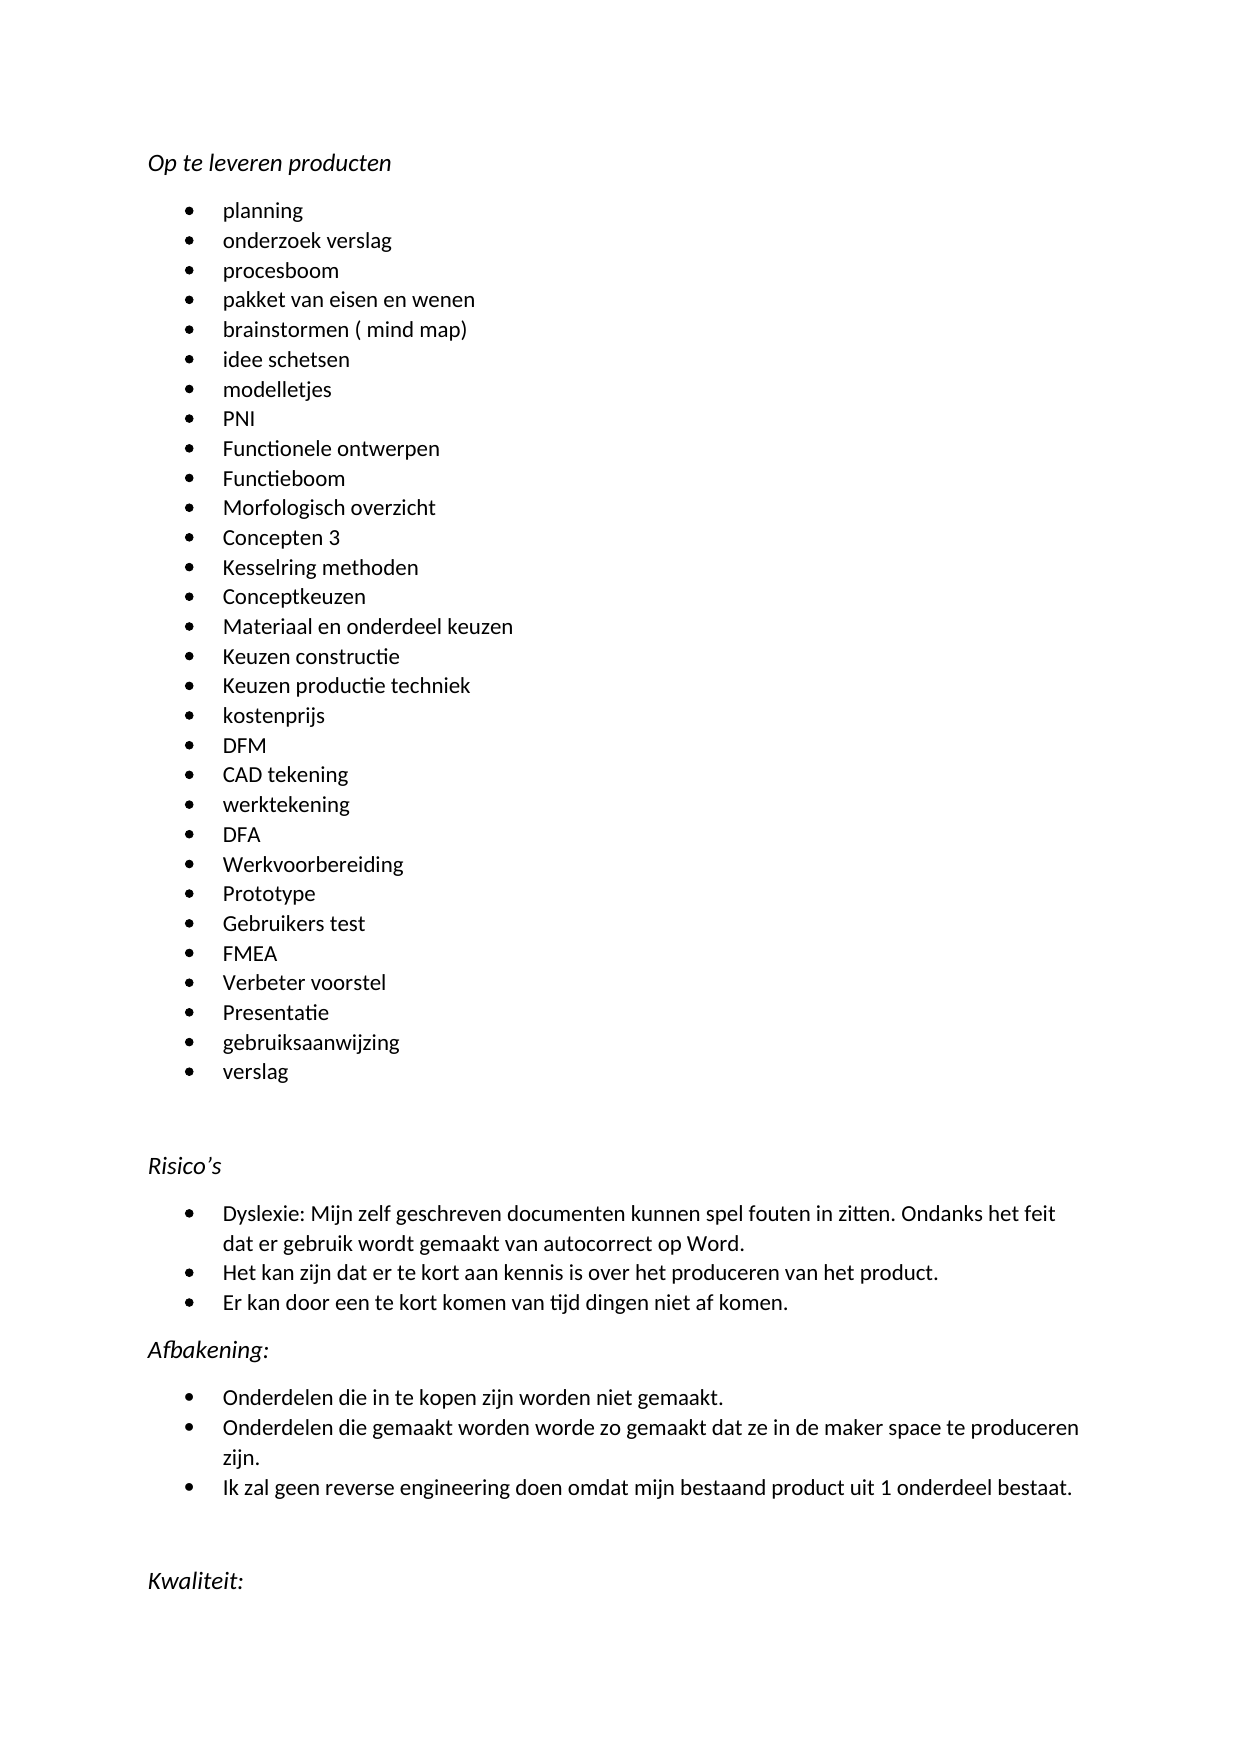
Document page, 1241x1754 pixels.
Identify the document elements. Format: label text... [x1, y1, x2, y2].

text Op te leveren producten [148, 148, 1093, 178]
list Ik zal geen reverse engineering doen omdat mijn bestaand product uit 1 onderdeel bestaat. [185, 1473, 1093, 1501]
list pakket van eisen en wenen [185, 286, 1093, 314]
list onderzoek verslag [185, 226, 1093, 254]
list procesboom [185, 256, 1093, 284]
list Verbeter voorstel [185, 968, 1093, 996]
text Risico’s [148, 1150, 1093, 1181]
list Dyslexie: Mijn zelf geschreven documenten kunnen spel fouten in zitten. Ondanks het feit dat er gebruik wordt gemaakt van autocorrect op Word. [185, 1199, 1093, 1257]
list DFA [185, 820, 1093, 848]
list Materiaal en onderdeel keuzen [185, 612, 1093, 640]
list Morfologisch overzicht [185, 493, 1093, 521]
list brainstormen ( mind map) [185, 315, 1093, 343]
list kostenprijs [185, 701, 1093, 729]
list Kesselring methoden [185, 553, 1093, 581]
text Afbakening: [148, 1334, 1093, 1365]
list Keuzen productie techniek [185, 672, 1093, 699]
list Prototype [185, 879, 1093, 907]
list gebruiksaanwijzing [185, 1028, 1093, 1056]
list Werkvoorbereiding [185, 850, 1093, 878]
list Conceptkeuzen [185, 582, 1093, 611]
list planning [185, 197, 1093, 224]
list Concepten 3 [185, 523, 1093, 551]
list Onderdelen die gemaakt worden worde zo gemaakt dat ze in de maker space te produceren zijn. [185, 1413, 1093, 1471]
list Functieboom [185, 464, 1093, 492]
list Keuzen constructie [185, 642, 1093, 670]
list PNI [185, 404, 1093, 432]
list Onderdelen die in te kopen zijn worden niet gemaakt. [185, 1383, 1093, 1412]
list DFM [185, 731, 1093, 759]
list Gebruikers test [185, 909, 1093, 937]
text Kwaliteit: [148, 1565, 1093, 1596]
list Presentatie [185, 998, 1093, 1026]
list Functionele ontwerpen [185, 434, 1093, 462]
list CAD tekening [185, 761, 1093, 789]
list Het kan zijn dat er te kort aan kennis is over het produceren van het product. [185, 1258, 1093, 1287]
list verslag [185, 1057, 1093, 1086]
list idee schetsen [185, 345, 1093, 373]
list Er kan door een te kort komen van tijd dingen niet af komen. [185, 1288, 1093, 1316]
list modelletjes [185, 375, 1093, 403]
list FMEA [185, 939, 1093, 967]
list werktekening [185, 790, 1093, 818]
